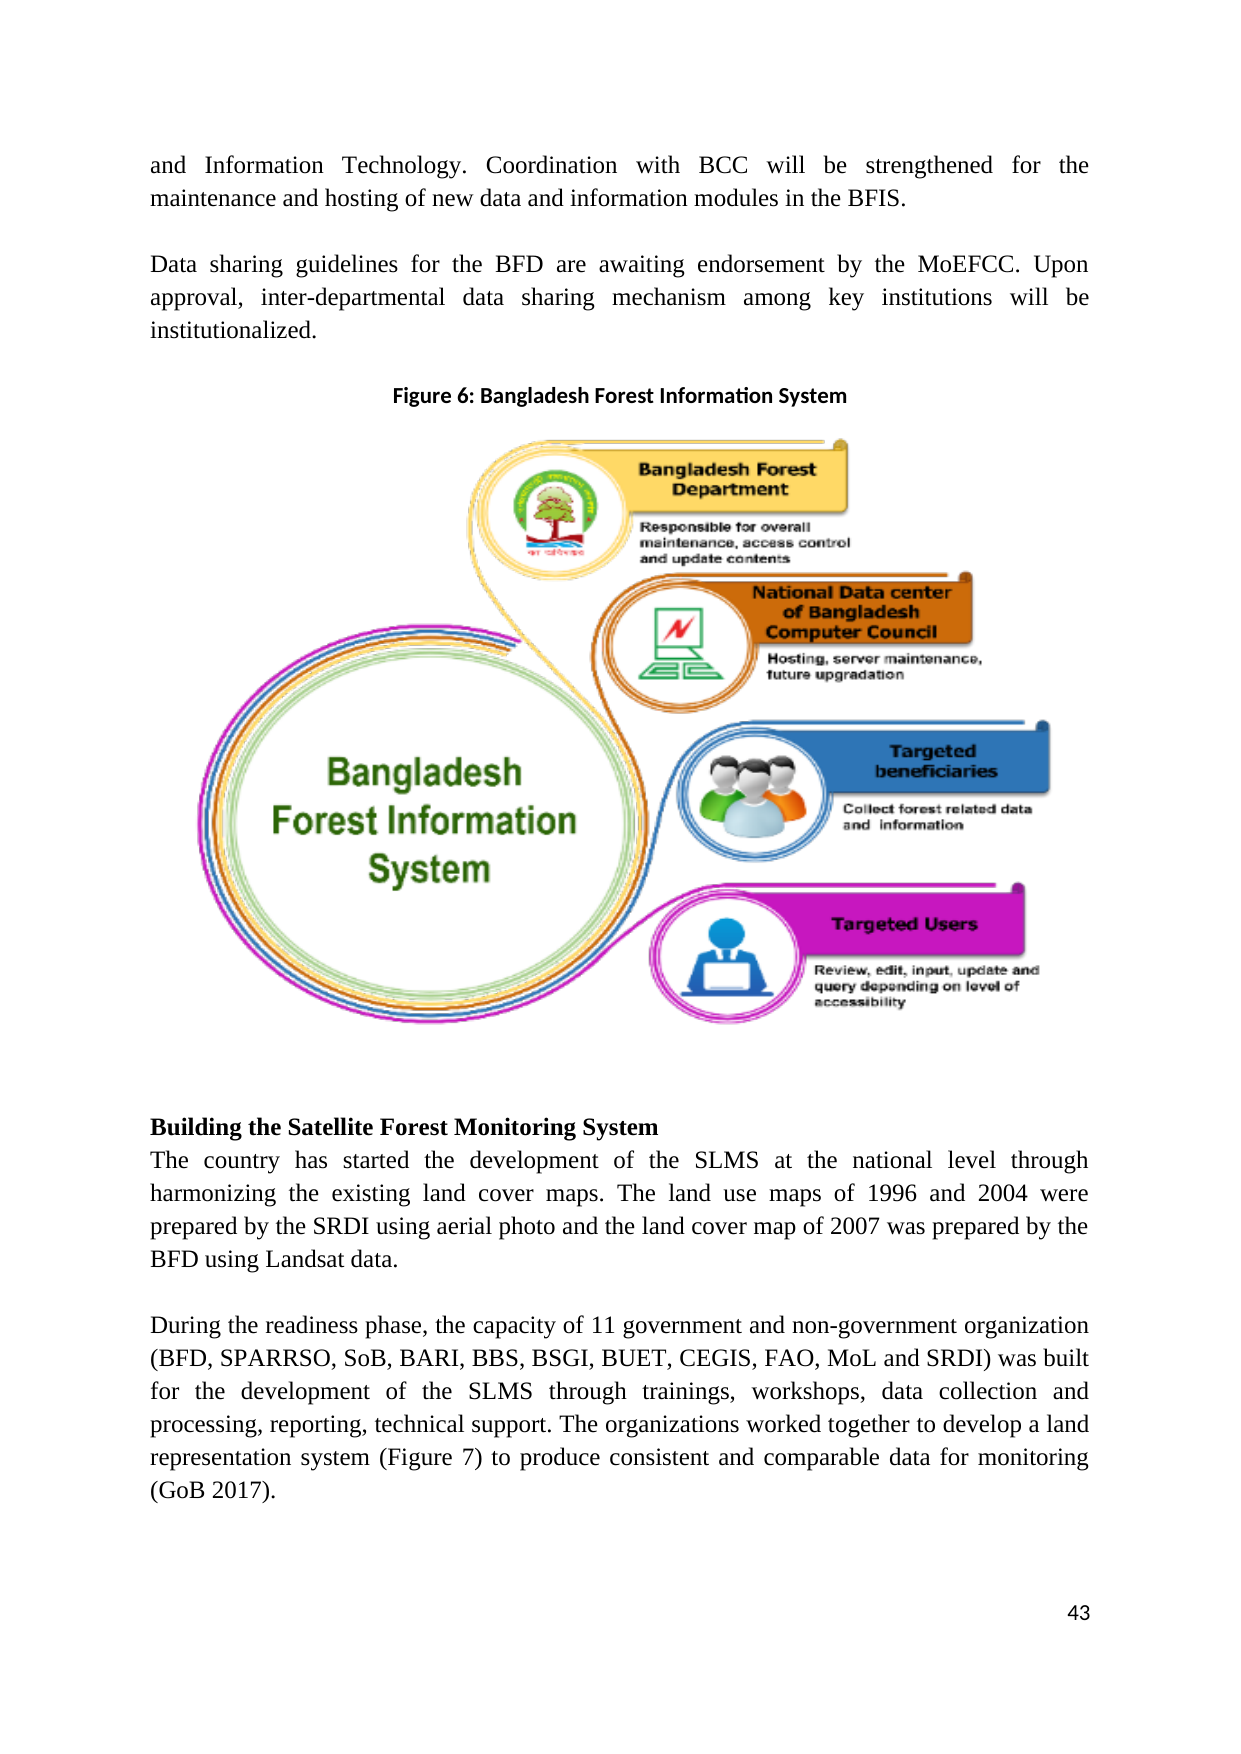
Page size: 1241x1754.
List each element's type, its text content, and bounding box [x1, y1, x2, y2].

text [150, 150, 1090, 212]
text During the readiness phase, the capacity of 11 government and non-government organization (BFD, SPARRSO, SoB, BARI, BBS, BSGI, BUET, CEGIS, FAO, MoL and SRDI) was built for the development of the SLMS through trainings, workshops, data collection and processing, reporting, technical support. The organizations worked together to develop a land representation system (Figure 7) to produce consistent and comparable data for monitoring (GoB 2017). [150, 1310, 1090, 1504]
text Data sharing guidelines for the BFD are awaiting endorsement by the MoEFCC. Upon approval, inter-departmental data sharing mechanism among key institutions will be institutionalized. [150, 249, 1090, 344]
text The country has started the development of the SLMS at the national level through harmonizing the existing land cover maps. The land use maps of 1996 and 2004 were prepared by the SRDI using aerial photo and the land cover map of 2007 was prepared by the BFD using Landsat data. [150, 1145, 1090, 1273]
text Figure 6: Bangladesh Forest Information System [150, 381, 1090, 409]
picture [156, 413, 1084, 1075]
text Building the Satellite Forest Monitoring System [150, 1112, 1090, 1141]
